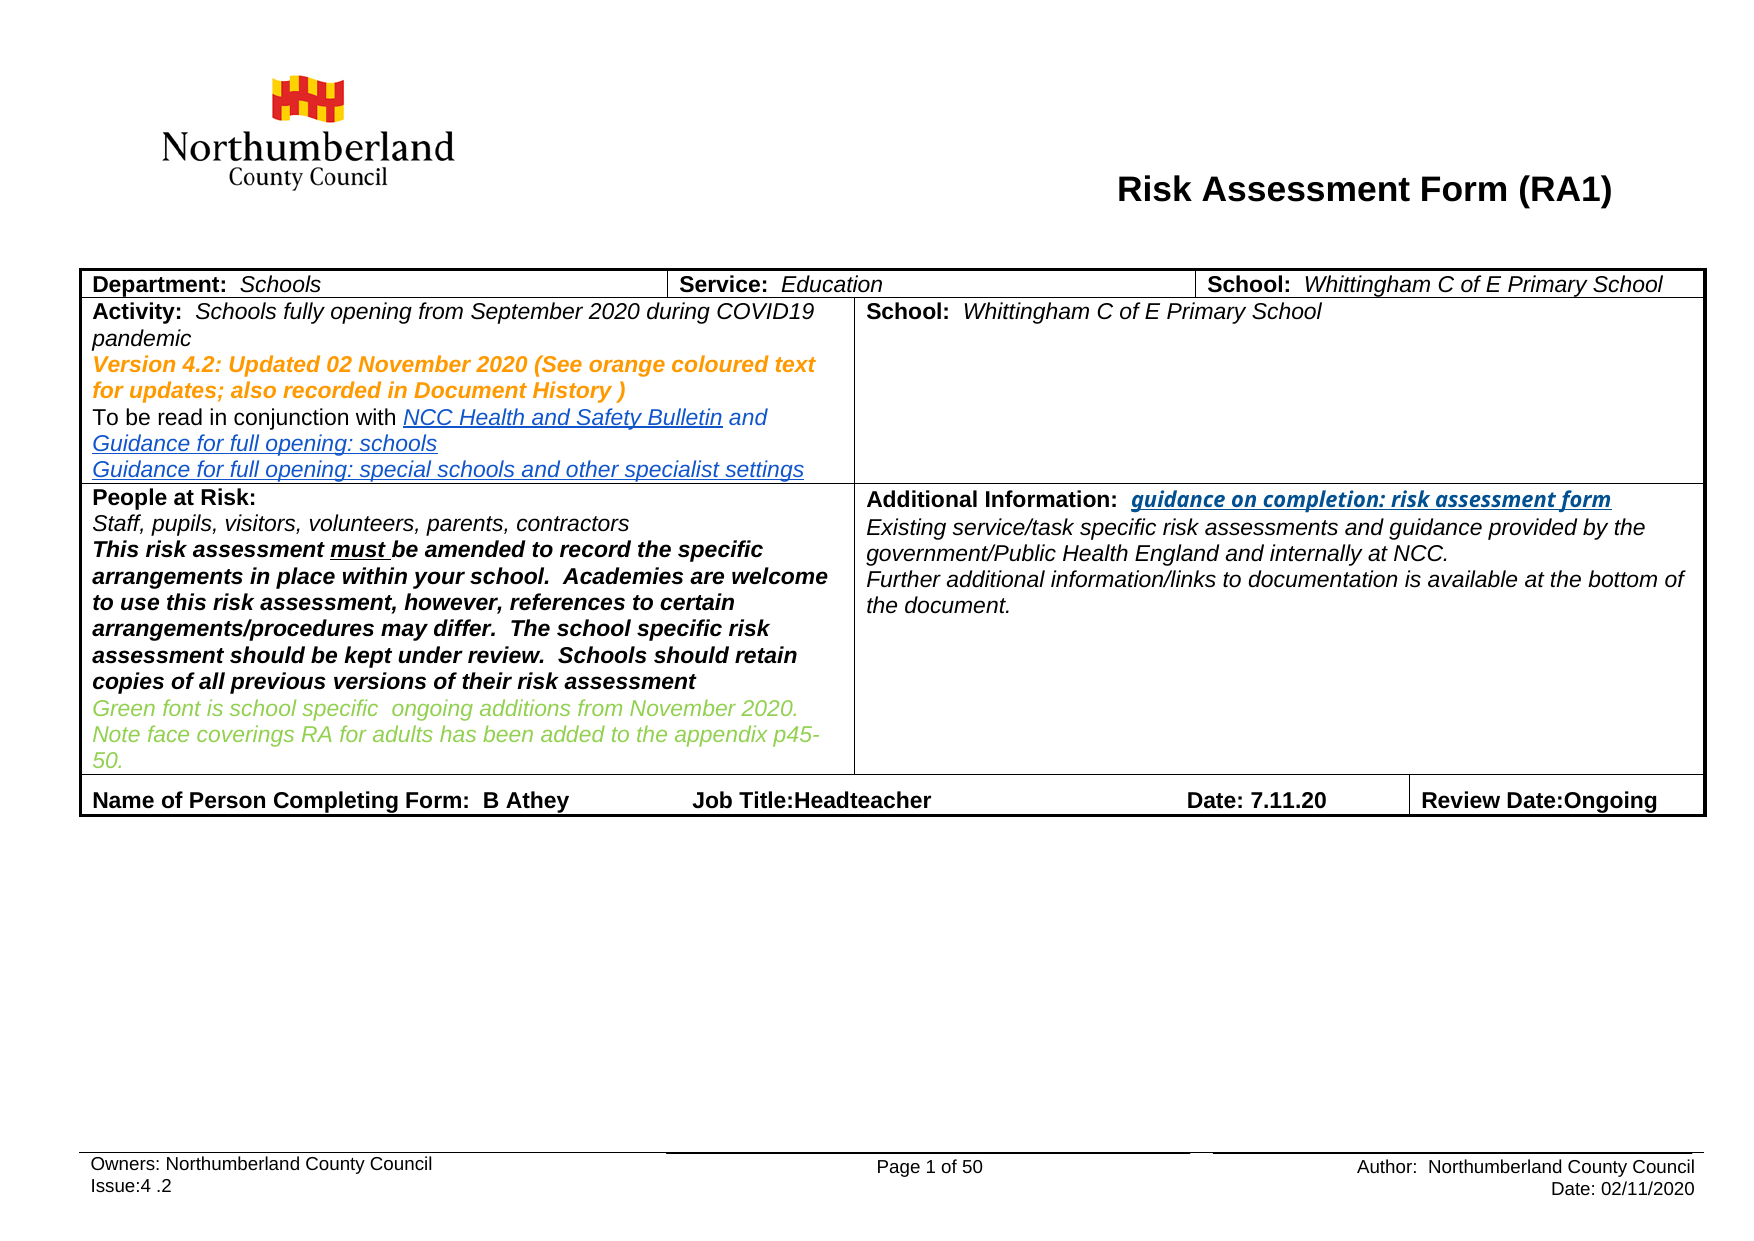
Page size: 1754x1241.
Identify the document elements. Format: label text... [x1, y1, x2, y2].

picture [141, 59, 475, 202]
table_header Service: Education [668, 271, 1195, 297]
table_header Department: Schools [82, 271, 667, 297]
table_cell People at Risk: Staff, pupils, visitors, volunteers, parents, contractors This risk assessment must be amended to record the specific arrangements in place within your school. Academies are welcome to use this risk assessment, however, references to certain arrangements/procedures may differ. The school specific risk assessment should be kept under review. Schools should retain copies of all previous versions of their risk assessment Green font is school specific ongoing additions from November 2020. Note face coverings RA for adults has been added to the appendix p45-50. [82, 484, 854, 773]
table_cell Additional Information: guidance on completion: risk assessment form Existing service/task specific risk assessments and guidance provided by the government/Public Health England and internally at NCC. Further additional information/links to documentation is available at the bottom of the document. [855, 484, 1703, 773]
table_cell Activity: Schools fully opening from September 2020 during COVID19 pandemic Version 4.2: Updated 02 November 2020 (See orange coloured text for updates; also recorded in Document History ) To be read in conjunction with NCC Health and Safety Bulletin and Guidance for full opening: schools Guidance for full opening: special schools and other specialist settings [82, 298, 854, 483]
table_cell Review Date:Ongoing [1410, 775, 1703, 813]
table_cell School: Whittingham C of E Primary School [855, 298, 1703, 483]
table_cell Name of Person Completing Form: B Athey Job Title:Headteacher Date: 7.11.20 [82, 775, 1409, 813]
table_header School: Whittingham C of E Primary School [1196, 271, 1703, 297]
